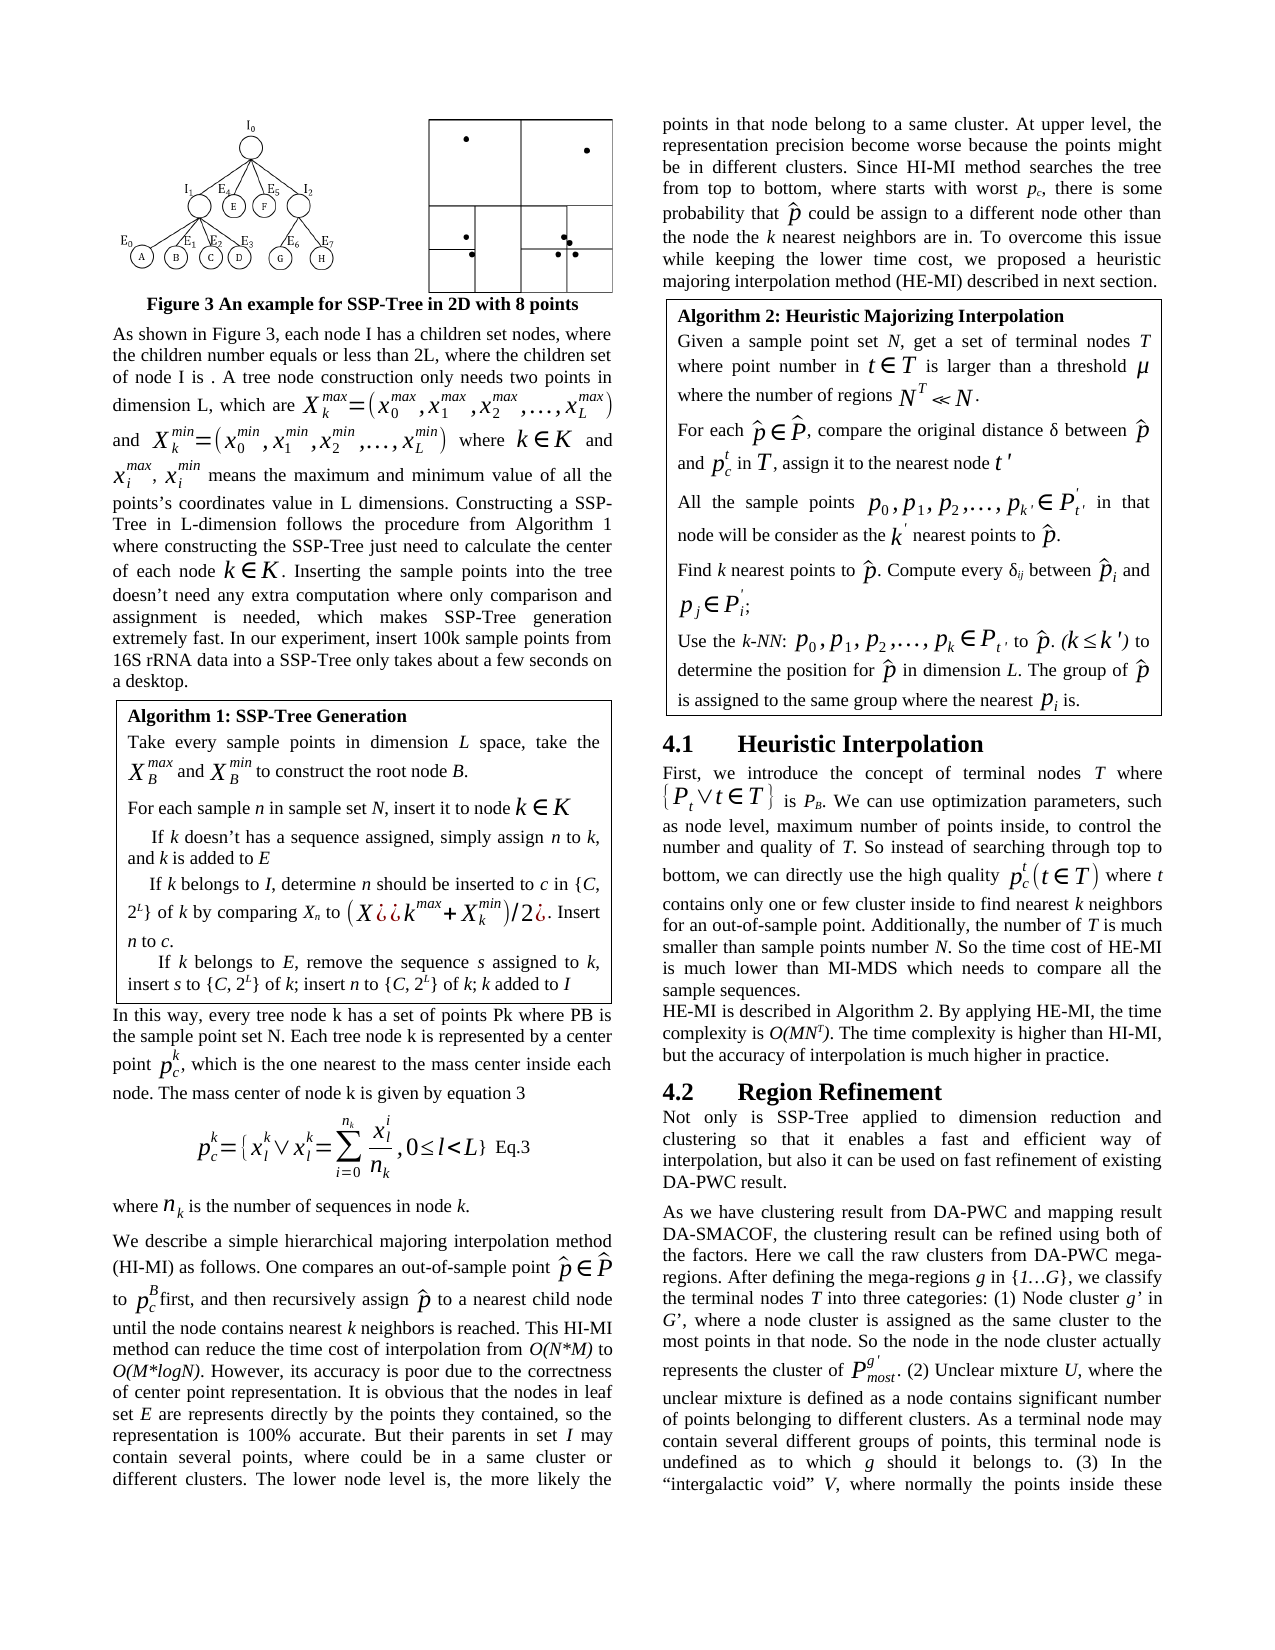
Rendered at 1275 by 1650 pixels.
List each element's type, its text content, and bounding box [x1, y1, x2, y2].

text We describe a simple hierarchical majoring interpolation method (HI-MI) as follows. One compares an out-of-sample point to first, and then recursively assign to a nearest child node until the node contains nearest k neighbors is reached. This HI-MI method can reduce the time cost of interpolation from O(N*M) to O(M*logN). However, its accuracy is poor due to the correctness of center point representation. It is obvious that the nodes in leaf set E are represents directly by the points they contained, so the representation is 100% accurate. But their parents in set I may contain several points, where could be in a same cluster or different clusters. The lower node level is, the more likely the points in that node belong to a same cluster. At upper level, the representation precision become worse because the points might be in different clusters. Since HI-MI method searches the tree from top to bottom, where starts with worst pc, there is some probability that could be assign to a different node other than the node the k nearest neighbors are in. To overcome this issue while keeping the lower time cost, we proposed a heuristic majoring interpolation method (HE-MI) described in next section. [112, 1230, 613, 1489]
text } Eq.3 [112, 1111, 613, 1182]
text Figure 3 An example for SSP-Tree in 2D with 8 points [112, 293, 613, 314]
text Not only is SSP-Tree applied to dimension reduction and clustering so that it enables a fast and efficient way of interpolation, but also it can be used on fast refinement of existing DA-PWC result. [662, 1106, 1162, 1192]
text HE-MI is described in Algorithm 2. By applying HE-MI, the time complexity is O(MNT). The time complexity is higher than HI-MI, but the accuracy of interpolation is much higher in practice. [662, 1000, 1162, 1065]
text We describe a simple hierarchical majoring interpolation method (HI-MI) as follows. One compares an out-of-sample point to first, and then recursively assign to a nearest child node until the node contains nearest k neighbors is reached. This HI-MI method can reduce the time cost of interpolation from O(N*M) to O(M*logN). However, its accuracy is poor due to the correctness of center point representation. It is obvious that the nodes in leaf set E are represents directly by the points they contained, so the representation is 100% accurate. But their parents in set I may contain several points, where could be in a same cluster or different clusters. The lower node level is, the more likely the points in that node belong to a same cluster. At upper level, the representation precision become worse because the points might be in different clusters. Since HI-MI method searches the tree from top to bottom, where starts with worst pc, there is some probability that could be assign to a different node other than the node the k nearest neighbors are in. To overcome this issue while keeping the lower time cost, we proposed a heuristic majoring interpolation method (HE-MI) described in next section. [662, 112, 1162, 291]
text In this way, every tree node k has a set of points Pk where PB is the sample point set N. Each tree node k is represented by a center point , which is the one nearest to the mass center inside each node. The mass center of node k is given by equation 3 [112, 1003, 613, 1103]
subtitle Heuristic Interpolation [662, 729, 1162, 757]
subtitle Region Refinement [662, 1077, 1162, 1106]
text As shown in Figure 3, each node I has a children set nodes, where the children number equals or less than 2L, where the children set of node I is . A tree node construction only needs two points in dimension L, which are and where and , means the maximum and minimum value of all the points’s coordinates value in L dimensions. Constructing a SSP-Tree in L-dimension follows the procedure from Algorithm 1 where constructing the SSP-Tree just need to calculate the center of each node . Inserting the sample points into the tree doesn’t need any extra computation where only comparison and assignment is needed, which makes SSP-Tree generation extremely fast. In our experiment, insert 100k sample points from 16S rRNA data into a SSP-Tree only takes about a few seconds on a desktop. [112, 322, 613, 692]
table_header Algorithm 2: Heuristic Majorizing Interpolation Given a sample point set N, get a set of terminal nodes T where point number in is larger than a threshold where the number of regions . For each , compare the original distance δ between and in , assign it to the nearest node All the sample points in that node will be consider as the nearest points to . Find k nearest points to . Compute every δij between and ; Use the k-NN: to . () to determine the position for in dimension L. The group of is assigned to the same group where the nearest is. [667, 300, 1161, 715]
picture [112, 112, 613, 293]
text where is the number of sequences in node k. [112, 1190, 613, 1221]
subtitle First, we introduce the concept of terminal nodes T where is PB. We can use optimization parameters, such as node level, maximum number of points inside, to control the number and quality of T. So instead of searching through top to bottom, we can directly use the high quality where t contains only one or few cluster inside to find nearest k neighbors for an out-of-sample point. Additionally, the number of T is much smaller than sample points number N. So the time cost of HE-MI is much lower than MI-MDS which needs to compare all the sample sequences. [662, 762, 1162, 1000]
table_header Algorithm 1: SSP-Tree Generation Take every sample points in dimension L space, take the and to construct the root node B. For each sample n in sample set N, insert it to node If k doesn’t has a sequence assigned, simply assign n to k, and k is added to E If k belongs to I, determine n should be inserted to c in {C, 2L} of k by comparing Xn to . Insert n to c. If k belongs to E, remove the sequence s assigned to k, insert s to {C, 2L} of k; insert n to {C, 2L} of k; k added to I [117, 701, 611, 1002]
